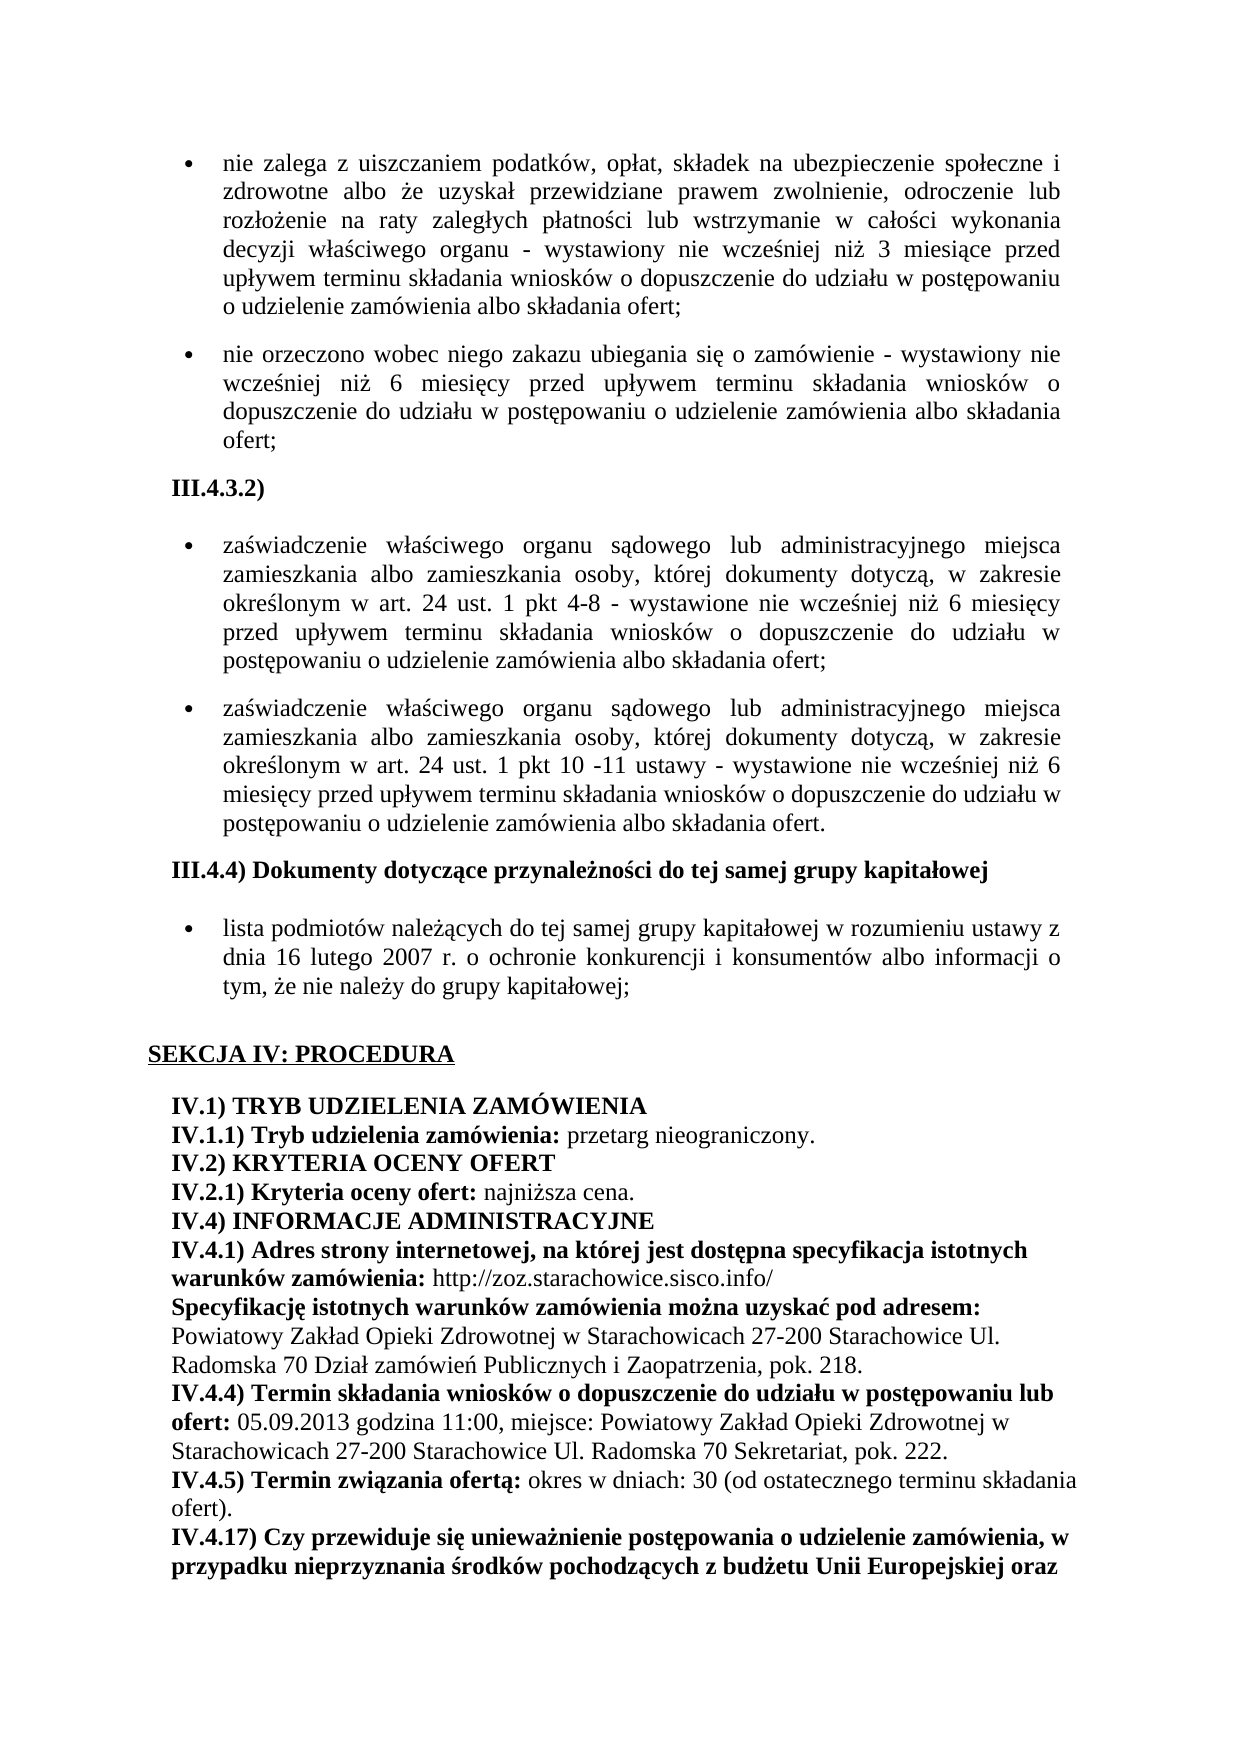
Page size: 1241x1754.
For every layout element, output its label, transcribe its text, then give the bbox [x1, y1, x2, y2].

list nie zalega z uiszczaniem podatków, opłat, składek na ubezpieczenie społeczne i zdrowotne albo że uzyskał przewidziane prawem zwolnienie, odroczenie lub rozłożenie na raty zaległych płatności lub wstrzymanie w całości wykonania decyzji właściwego organu - wystawiony nie wcześniej niż 3 miesiące przed upływem terminu składania wniosków o dopuszczenie do udziału w postępowaniu o udzielenie zamówienia albo składania ofert; [185, 148, 1061, 320]
list lista podmiotów należących do tej samej grupy kapitałowej w rozumieniu ustawy z dnia 16 lutego 2007 r. o ochronie konkurencji i konsumentów albo informacji o tym, że nie należy do grupy kapitałowej; [185, 913, 1061, 1000]
text IV.4) INFORMACJE ADMINISTRACYJNE [171, 1206, 1093, 1235]
text III.4.3.2) [171, 473, 1093, 501]
list nie orzeczono wobec niego zakazu ubiegania się o zamówienie - wystawiony nie wcześniej niż 6 miesięcy przed upływem terminu składania wniosków o dopuszczenie do udziału w postępowaniu o udzielenie zamówienia albo składania ofert; [185, 339, 1061, 454]
text III.4.4) Dokumenty dotyczące przynależności do tej samej grupy kapitałowej [171, 856, 1093, 884]
list zaświadczenie właściwego organu sądowego lub administracyjnego miejsca zamieszkania albo zamieszkania osoby, której dokumenty dotyczą, w zakresie określonym w art. 24 ust. 1 pkt 10 -11 ustawy - wystawione nie wcześniej niż 6 miesięcy przed upływem terminu składania wniosków o dopuszczenie do udziału w postępowaniu o udzielenie zamówienia albo składania ofert. [185, 693, 1061, 837]
list zaświadczenie właściwego organu sądowego lub administracyjnego miejsca zamieszkania albo zamieszkania osoby, której dokumenty dotyczą, w zakresie określonym w art. 24 ust. 1 pkt 4-8 - wystawione nie wcześniej niż 6 miesięcy przed upływem terminu składania wniosków o dopuszczenie do udziału w postępowaniu o udzielenie zamówienia albo składania ofert; [185, 531, 1061, 674]
text IV.2) KRYTERIA OCENY OFERT [171, 1148, 1093, 1177]
text IV.4.4) Termin składania wniosków o dopuszczenie do udziału w postępowaniu lub ofert: 05.09.2013 godzina 11:00, miejsce: Powiatowy Zakład Opieki Zdrowotnej w Starachowicach 27-200 Starachowice Ul. Radomska 70 Sekretariat, pok. 222. [171, 1378, 1093, 1465]
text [171, 1522, 1093, 1580]
text IV.4.1) Adres strony internetowej, na której jest dostępna specyfikacja istotnych warunków zamówienia: http://zoz.starachowice.sisco.info/ Specyfikację istotnych warunków zamówienia można uzyskać pod adresem: Powiatowy Zakład Opieki Zdrowotnej w Starachowicach 27-200 Starachowice Ul. Radomska 70 Dział zamówień Publicznych i Zaopatrzenia, pok. 218. [171, 1235, 1093, 1378]
text SEKCJA IV: PROCEDURA [148, 1039, 1093, 1067]
text IV.1) TRYB UDZIELENIA ZAMÓWIENIA [171, 1091, 1093, 1120]
text IV.4.5) Termin związania ofertą: okres w dniach: 30 (od ostatecznego terminu składania ofert). [171, 1465, 1093, 1522]
text IV.2.1) Kryteria oceny ofert: najniższa cena. [171, 1177, 1093, 1206]
text IV.1.1) Tryb udzielenia zamówienia: przetarg nieograniczony. [171, 1120, 1093, 1148]
